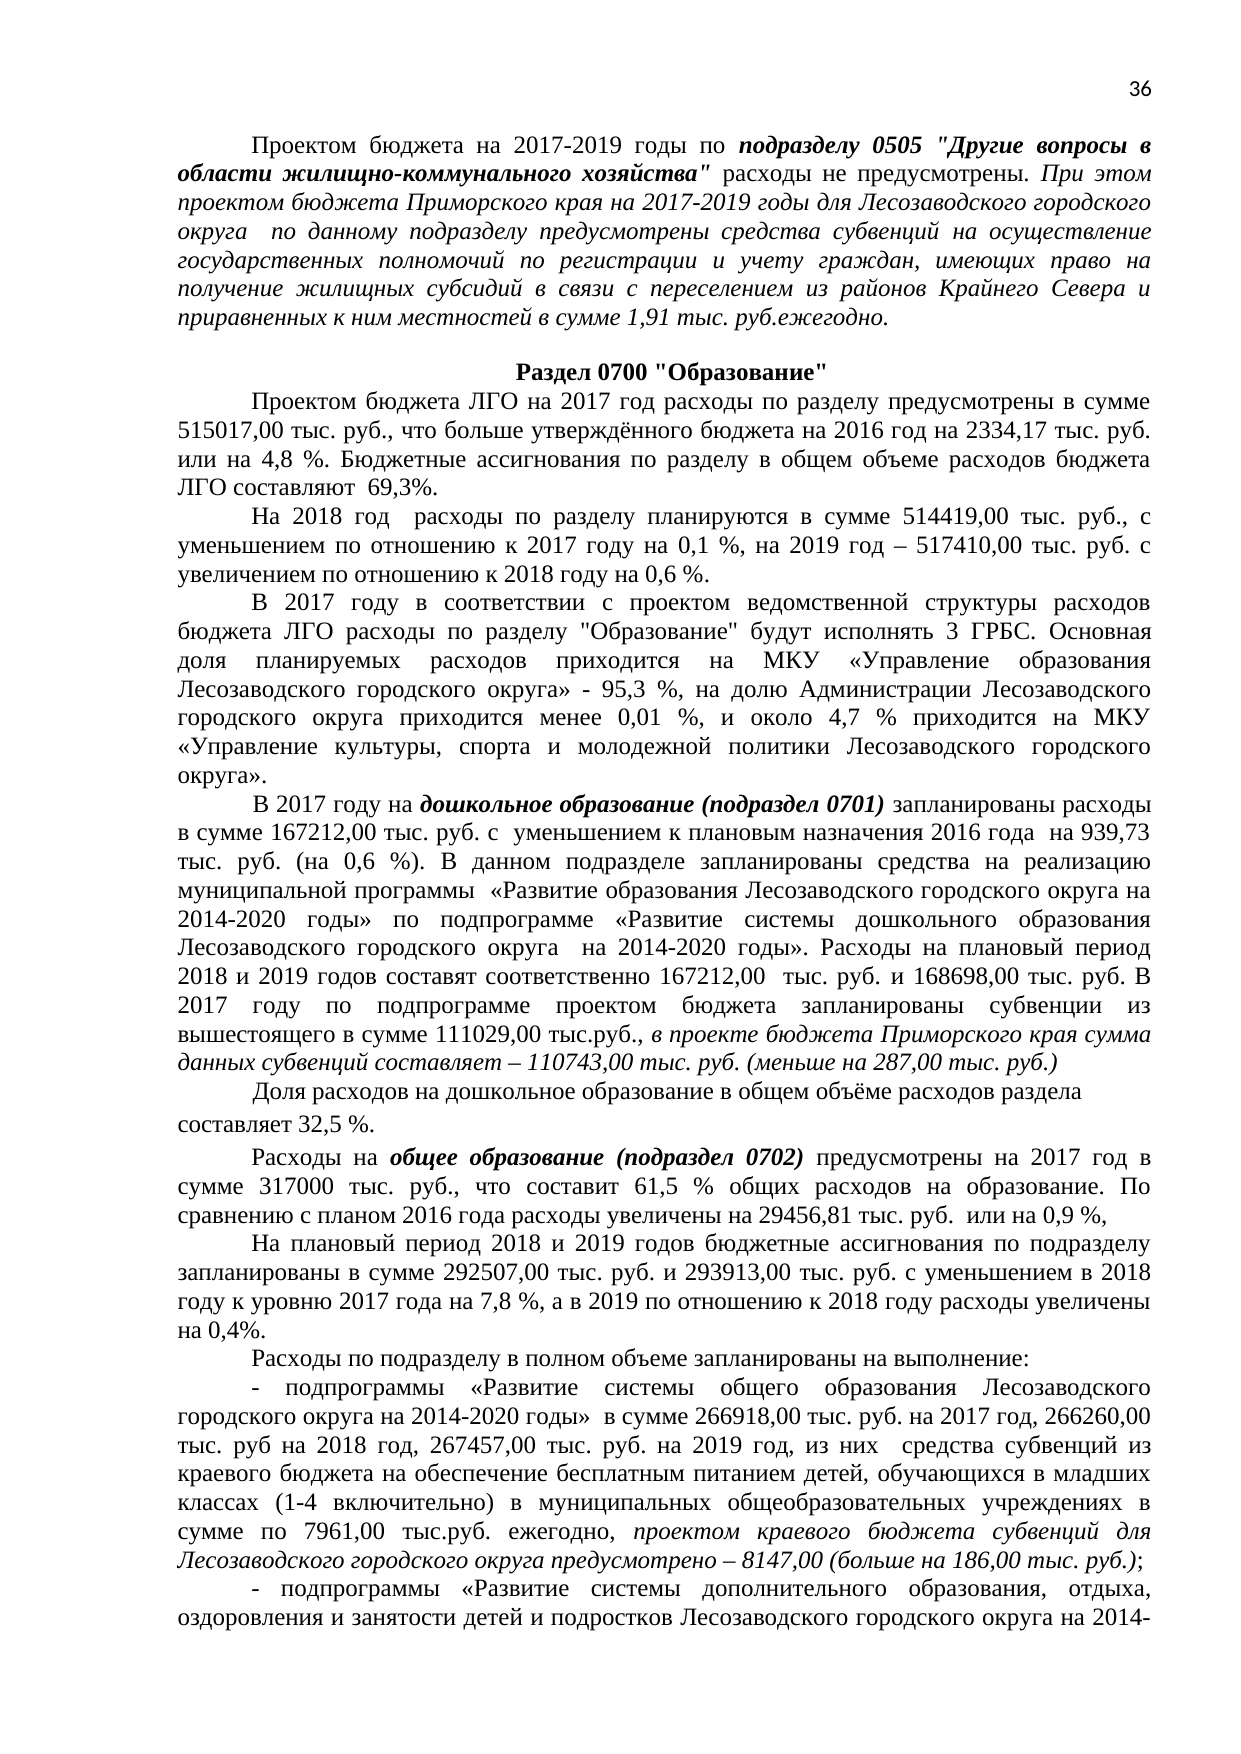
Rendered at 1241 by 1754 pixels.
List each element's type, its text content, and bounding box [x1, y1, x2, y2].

text Расходы на общее образование (подраздел 0702) предусмотрены на 2017 год в сумме 317000 тыс. руб., что составит 61,5 % общих расходов на образование. По сравнению с планом 2016 года расходы увеличены на 29456,81 тыс. руб. или на 0,9 %, [177, 1142, 1152, 1228]
text На плановый период 2018 и 2019 годов бюджетные ассигнования по подразделу запланированы в сумме 292507,00 тыс. руб. и 293913,00 тыс. руб. с уменьшением в 2018 году к уровню 2017 года на 7,8 %, а в 2019 по отношению к 2018 году расходы увеличены на 0,4%. [177, 1228, 1152, 1343]
text На 2018 год расходы по разделу планируются в сумме 514419,00 тыс. руб., с уменьшением по отношению к 2017 году на 0,1 %, на 2019 год – 517410,00 тыс. руб. с увеличением по отношению к 2018 году на 0,6 %. [177, 501, 1152, 587]
text Расходы по подразделу в полном объеме запланированы на выполнение: [177, 1343, 1152, 1372]
text Проектом бюджета ЛГО на 2017 год расходы по разделу предусмотрены в сумме 515017,00 тыс. руб., что больше утверждённого бюджета на 2016 год на 2334,17 тыс. руб. или на 4,8 %. Бюджетные ассигнования по разделу в общем объеме расходов бюджета ЛГО составляют 69,3%. [177, 386, 1152, 501]
text - подпрограммы «Развитие системы общего образования Лесозаводского городского округа на 2014-2020 годы» в сумме 266918,00 тыс. руб. на 2017 год, 266260,00 тыс. руб на 2018 год, 267457,00 тыс. руб. на 2019 год, из них средства субвенций из краевого бюджета на обеспечение бесплатным питанием детей, обучающихся в младших классах (1-4 включительно) в муниципальных общеобразовательных учреждениях в сумме по 7961,00 тыс.руб. ежегодно, проектом краевого бюджета субвенций для Лесозаводского городского округа предусмотрено – 8147,00 (больше на 186,00 тыс. руб.); [177, 1372, 1152, 1573]
text Проектом бюджета на 2017-2019 годы по подразделу 0505 "Другие вопросы в области жилищно-коммунального хозяйства" расходы не предусмотрены. При этом проектом бюджета Приморского края на 2017-2019 годы для Лесозаводского городского округа по данному подразделу предусмотрены средства субвенций на осуществление государственных полномочий по регистрации и учету граждан, имеющих право на получение жилищных субсидий в связи с переселением из районов Крайнего Севера и приравненных к ним местностей в сумме 1,91 тыс. руб.ежегодно. [177, 130, 1152, 331]
text Доля расходов на дошкольное образование в общем объёме расходов раздела составляет 32,5 %. [177, 1076, 1152, 1138]
text В 2017 году на дошкольное образование (подраздел 0701) запланированы расходы в сумме 167212,00 тыс. руб. с уменьшением к плановым назначения 2016 года на 939,73 тыс. руб. (на 0,6 %). В данном подразделе запланированы средства на реализацию муниципальной программы «Развитие образования Лесозаводского городского округа на 2014-2020 годы» по подпрограмме «Развитие системы дошкольного образования Лесозаводского городского округа на 2014-2020 годы». Расходы на плановый период 2018 и 2019 годов составят соответственно 167212,00 тыс. руб. и 168698,00 тыс. руб. В 2017 году по подпрограмме проектом бюджета запланированы субвенции из вышестоящего в сумме 111029,00 тыс.руб., в проекте бюджета Приморского края сумма данных субвенций составляет – 110743,00 тыс. руб. (меньше на 287,00 тыс. руб.) [177, 789, 1152, 1076]
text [177, 1573, 1152, 1631]
text Раздел 0700 "Образование" [118, 357, 1152, 386]
text В 2017 году в соответствии с проектом ведомственной структуры расходов бюджета ЛГО расходы по разделу "Образование" будут исполнять 3 ГРБС. Основная доля планируемых расходов приходится на МКУ «Управление образования Лесозаводского городского округа» - 95,3 %, на долю Администрации Лесозаводского городского округа приходится менее 0,01 %, и около 4,7 % приходится на МКУ «Управление культуры, спорта и молодежной политики Лесозаводского городского округа». [177, 587, 1152, 789]
